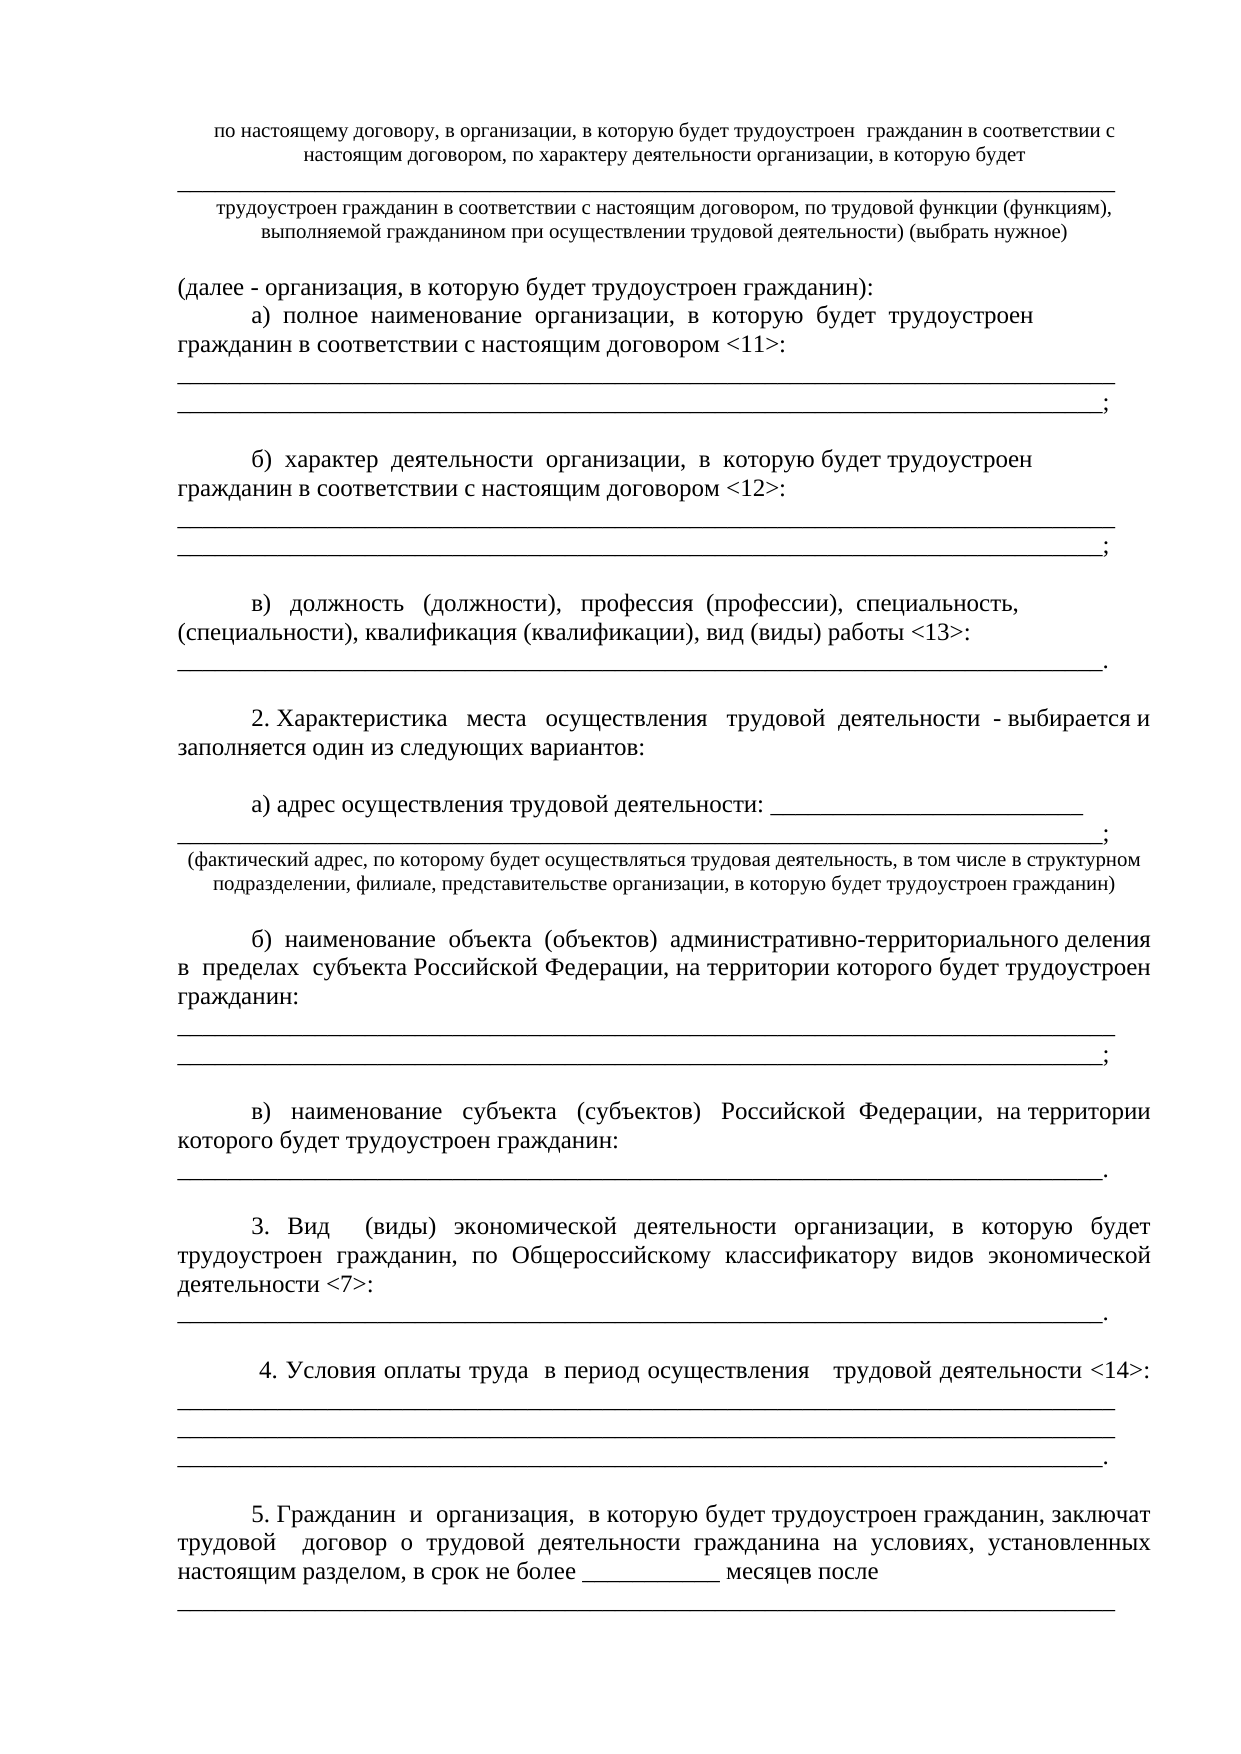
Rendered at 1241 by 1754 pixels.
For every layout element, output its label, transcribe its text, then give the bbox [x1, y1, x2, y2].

text ___________________________________________________________________________ [177, 358, 1152, 387]
text __________________________________________________________________________; [177, 818, 1152, 847]
text 3. Вид (виды) экономической деятельности организации, в которую будет трудоустроен гражданин, по Общероссийскому классификатору видов экономической деятельности <7>: [177, 1211, 1152, 1297]
text б) характер деятельности организации, в которую будет трудоустроен [177, 444, 1152, 473]
text ___________________________________________________________________________ [177, 1412, 1152, 1441]
text а) полное наименование организации, в которую будет трудоустроен [177, 301, 1152, 329]
text ___________________________________________________________________________ [177, 166, 1152, 195]
text 4. Условия оплаты труда в период осуществления трудовой деятельности <14>: ___________________________________________________________________________ [177, 1355, 1152, 1412]
text гражданин в соответствии с настоящим договором <12>: [177, 473, 1152, 502]
text гражданин в соответствии с настоящим договором <11>: [177, 329, 1152, 358]
text (далее - организация, в которую будет трудоустроен гражданин): [177, 272, 1152, 301]
text __________________________________________________________________________; [177, 1039, 1152, 1067]
text в) наименование субъекта (субъектов) Российской Федерации, на территории которого будет трудоустроен гражданин: [177, 1096, 1152, 1154]
text __________________________________________________________________________. [177, 646, 1152, 674]
text 2. Характеристика места осуществления трудовой деятельности - выбирается и заполняется один из следующих вариантов: [177, 703, 1152, 761]
text ___________________________________________________________________________ [177, 1010, 1152, 1039]
text б) наименование объекта (объектов) административно-территориального деления в пределах субъекта Российской Федерации, на территории которого будет трудоустроен гражданин: [177, 924, 1152, 1010]
text __________________________________________________________________________. [177, 1297, 1152, 1326]
text трудоустроен гражданин в соответствии с настоящим договором, по трудовой функции (функциям), выполняемой гражданином при осуществлении трудовой деятельности) (выбрать нужное) [177, 195, 1152, 243]
text __________________________________________________________________________; [177, 387, 1152, 416]
text в) должность (должности), профессия (профессии), специальность, [177, 588, 1152, 617]
text по настоящему договору, в организации, в которую будет трудоустроен гражданин в соответствии с настоящим договором, по характеру деятельности организации, в которую будет [177, 118, 1152, 166]
text ___________________________________________________________________________ [177, 502, 1152, 531]
text __________________________________________________________________________. [177, 1154, 1152, 1182]
text (фактический адрес, по которому будет осуществляться трудовая деятельность, в том числе в структурном подразделении, филиале, представительстве организации, в которую будет трудоустроен гражданин) [177, 847, 1152, 895]
text __________________________________________________________________________; [177, 531, 1152, 559]
text (специальности), квалификация (квалификации), вид (виды) работы <13>: [177, 617, 1152, 646]
text 5. Гражданин и организация, в которую будет трудоустроен гражданин, заключат трудовой договор о трудовой деятельности гражданина на условиях, установленных настоящим разделом, в срок не более ___________ месяцев после [177, 1499, 1152, 1585]
text ___________________________________________________________________________ [177, 1585, 1152, 1614]
text __________________________________________________________________________. [177, 1441, 1152, 1470]
text а) адрес осуществления трудовой деятельности: _________________________ [177, 789, 1152, 818]
